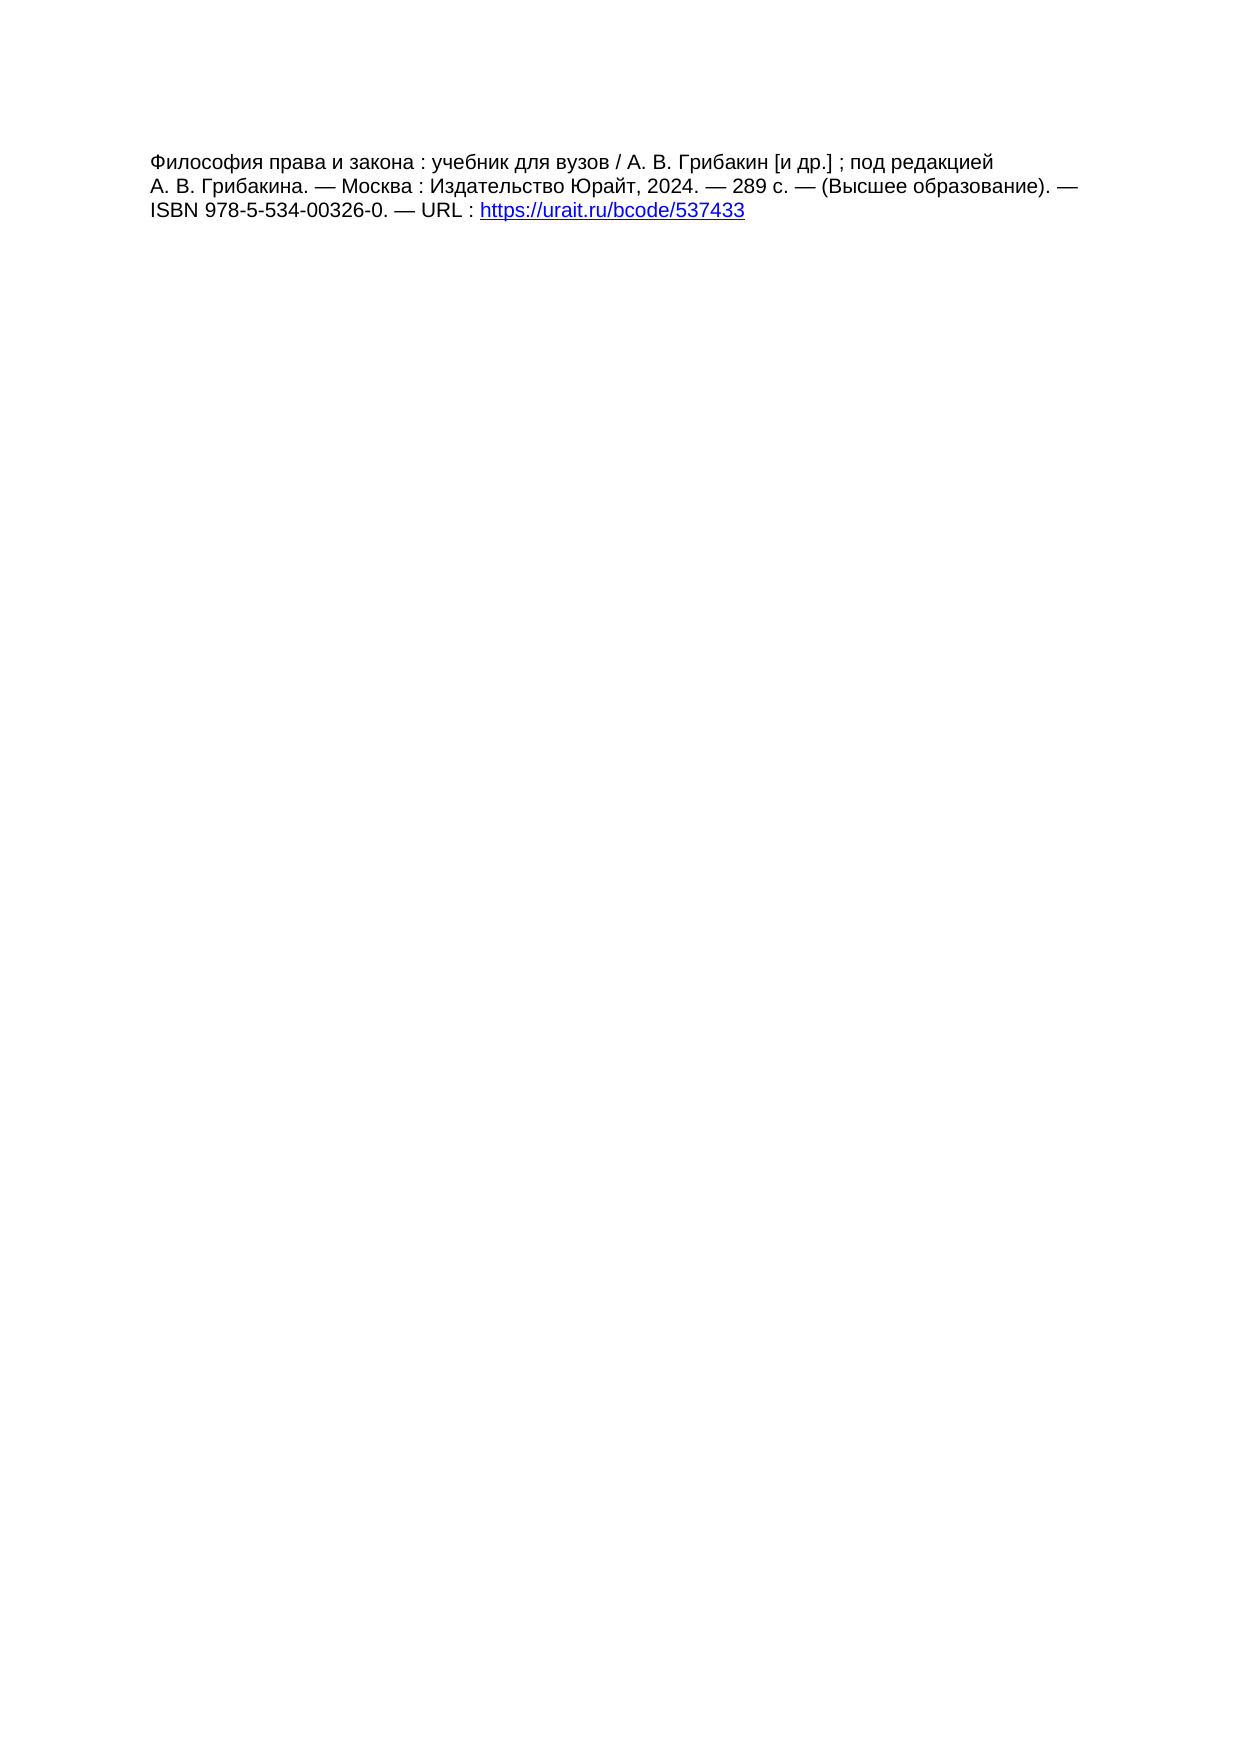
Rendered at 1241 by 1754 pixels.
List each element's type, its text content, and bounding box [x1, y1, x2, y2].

text Философия права и закона : учебник для вузов / А. В. Грибакин [и др.] ; под редакцией А. В. Грибакина. — Москва : Издательство Юрайт, 2024. — 289 с. — (Высшее образование). — ISBN 978-5-534-00326-0. — URL : https://urait.ru/bcode/537433 [150, 150, 1090, 222]
